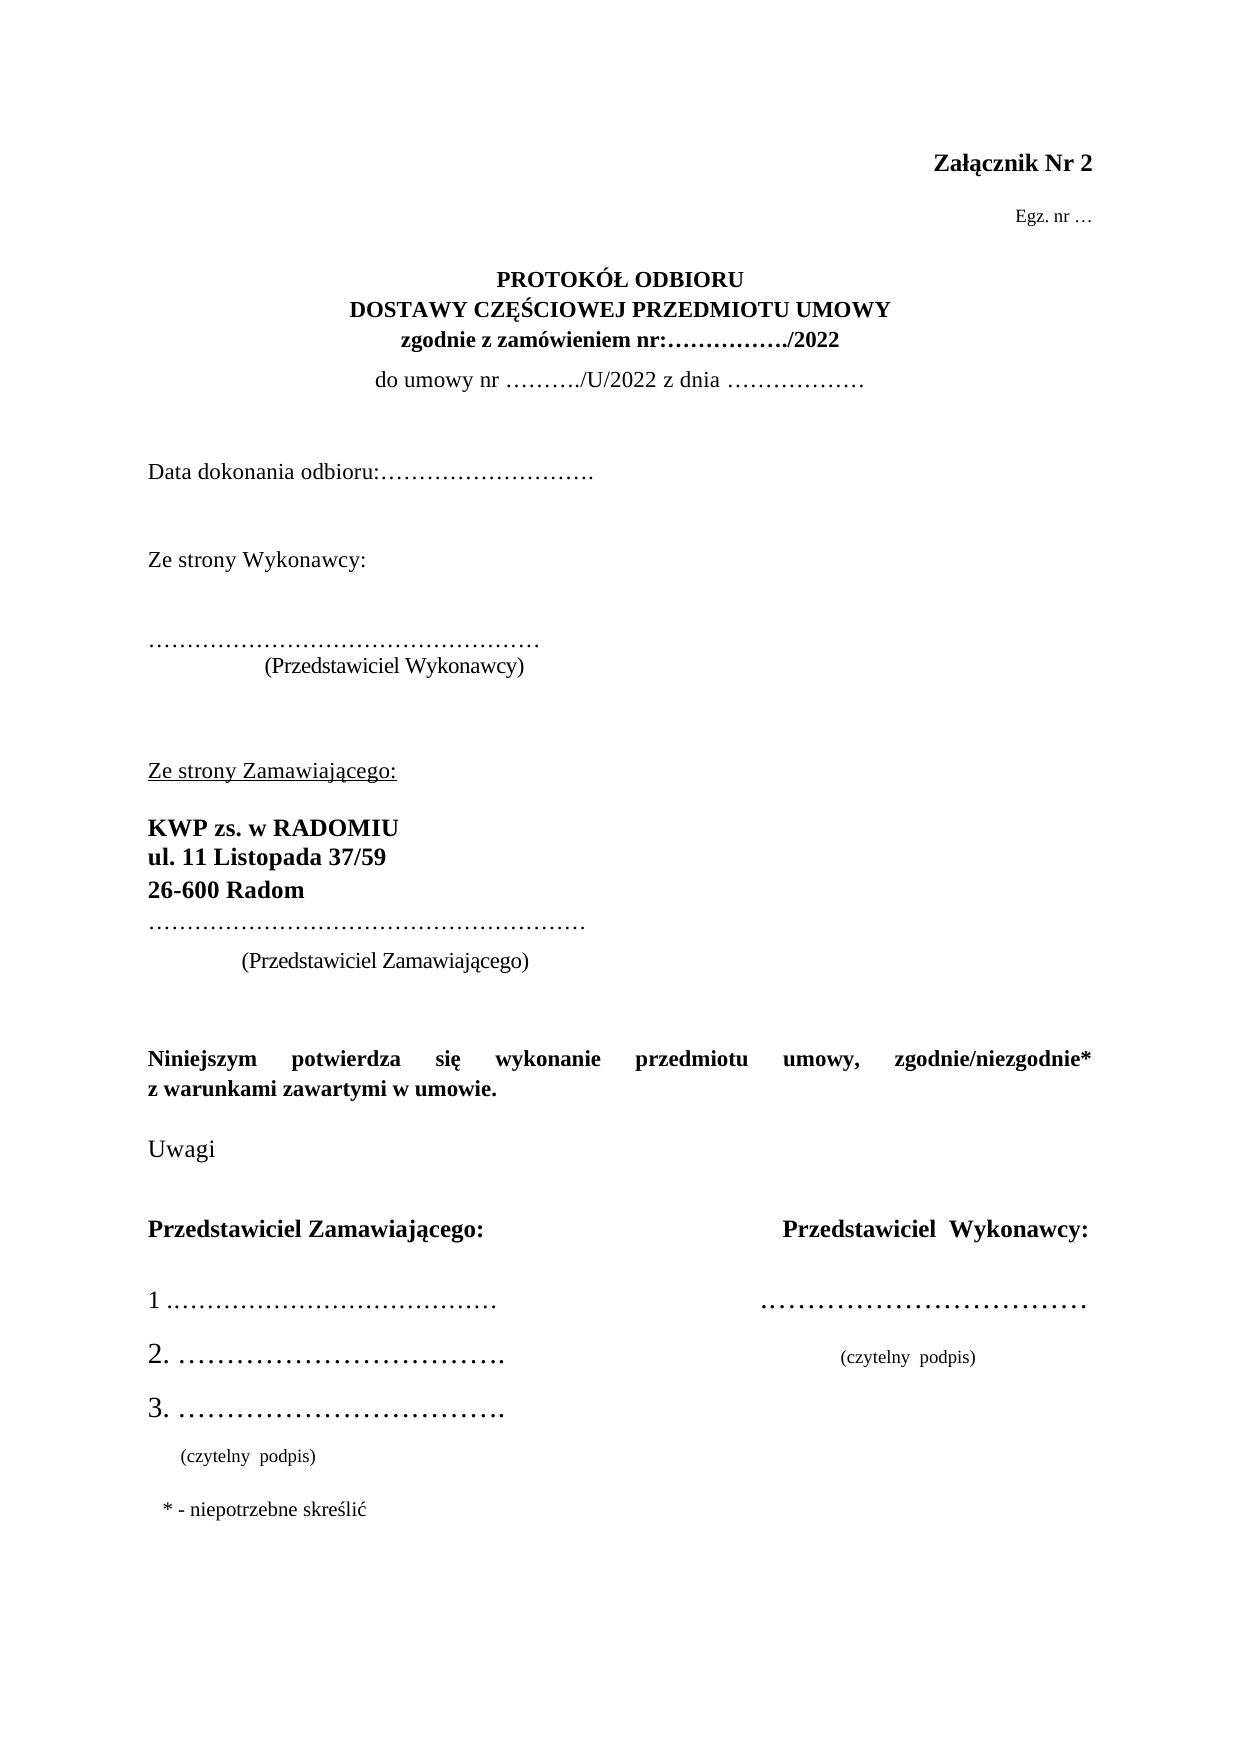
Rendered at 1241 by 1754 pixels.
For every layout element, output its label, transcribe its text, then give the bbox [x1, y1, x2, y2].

text Uwagi [148, 1134, 1093, 1163]
text * - niepotrzebne skreślić [148, 1489, 1093, 1523]
text …………………………………………… [148, 626, 1093, 652]
text KWP zs. w RADOMIU [148, 813, 1093, 842]
text Niniejszym potwierdza się wykonanie przedmiotu umowy, zgodnie/niezgodnie* z warunkami zawartymi w umowie. [148, 1045, 1093, 1101]
text PROTOKÓŁ ODBIORU [148, 266, 1093, 292]
text 1 .………………………………… .…………………………… [148, 1281, 1093, 1315]
text (czytelny podpis) [148, 1445, 1093, 1466]
text Ze strony Wykonawcy: [148, 546, 1093, 572]
text 2. ……………………………. (czytelny podpis) [148, 1336, 1093, 1369]
text 26-600 Radom [148, 875, 1093, 903]
text Załącznik Nr 2 [148, 148, 1093, 176]
text (Przedstawiciel Wykonawcy) [148, 652, 1093, 678]
text (Przedstawiciel Zamawiającego) [148, 947, 1093, 973]
text Przedstawiciel Zamawiającego: Przedstawiciel Wykonawcy: [148, 1210, 1093, 1244]
text ul. 11 Listopada 37/59 [148, 842, 1093, 871]
text DOSTAWY CZĘŚCIOWEJ PRZEDMIOTU UMOWY [148, 296, 1093, 323]
text do umowy nr ………./U/2022 z dnia ……………… [148, 366, 1093, 392]
text Data dokonania odbioru:………………………. [148, 458, 1093, 484]
text ………………………………………………… [148, 908, 1093, 934]
text Ze strony Zamawiającego: [148, 744, 1093, 787]
text zgodnie z zamówieniem nr:……………./2022 [148, 327, 1093, 353]
text 3. ……………………………. [148, 1390, 1093, 1424]
text Egz. nr … [148, 205, 1093, 227]
